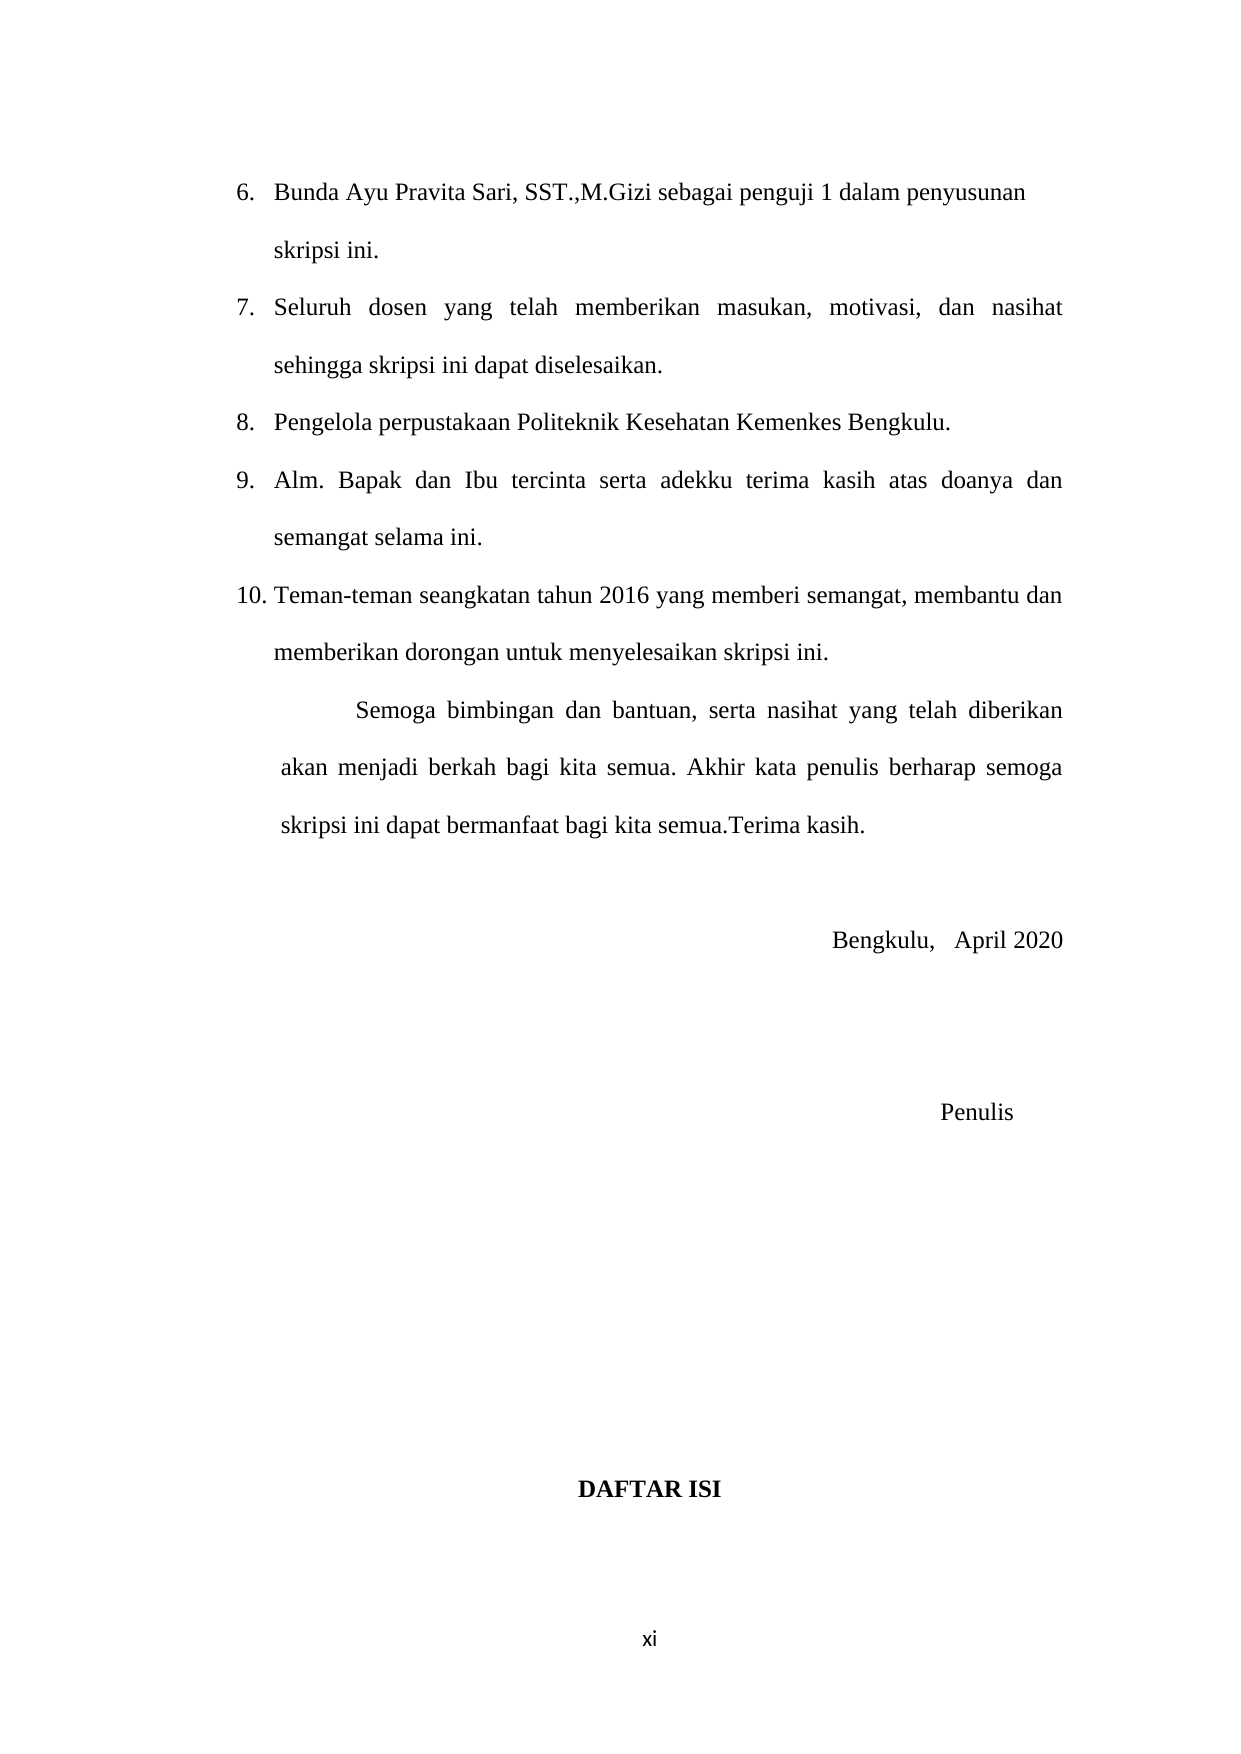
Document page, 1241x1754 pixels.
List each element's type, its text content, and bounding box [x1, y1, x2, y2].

list Semoga bimbingan dan bantuan, serta nasihat yang telah diberikan akan menjadi berkah bagi kita semua. Akhir kata penulis berharap semoga skripsi ini dapat bermanfaat bagi kita semua.Terima kasih. [281, 695, 1063, 838]
list Alm. Bapak dan Ibu tercinta serta adekku terima kasih atas doanya dan semangat selama ini. [236, 465, 1063, 551]
list Seluruh dosen yang telah memberikan masukan, motivasi, dan nasihat sehingga skripsi ini dapat diselesaikan. [236, 292, 1063, 378]
list Bunda Ayu Pravita Sari, SST.,M.Gizi sebagai penguji 1 dalam penyusunan skripsi ini. [236, 177, 1063, 263]
list Bengkulu, April 2020 [236, 925, 1063, 953]
list Teman-teman seangkatan tahun 2016 yang memberi semangat, membantu dan memberikan dorongan untuk menyelesaikan skripsi ini. [236, 580, 1063, 666]
list Pengelola perpustakaan Politeknik Kesehatan Kemenkes Bengkulu. [236, 407, 1063, 436]
list Penulis [892, 1097, 1061, 1126]
text DAFTAR ISI [236, 1474, 1063, 1503]
